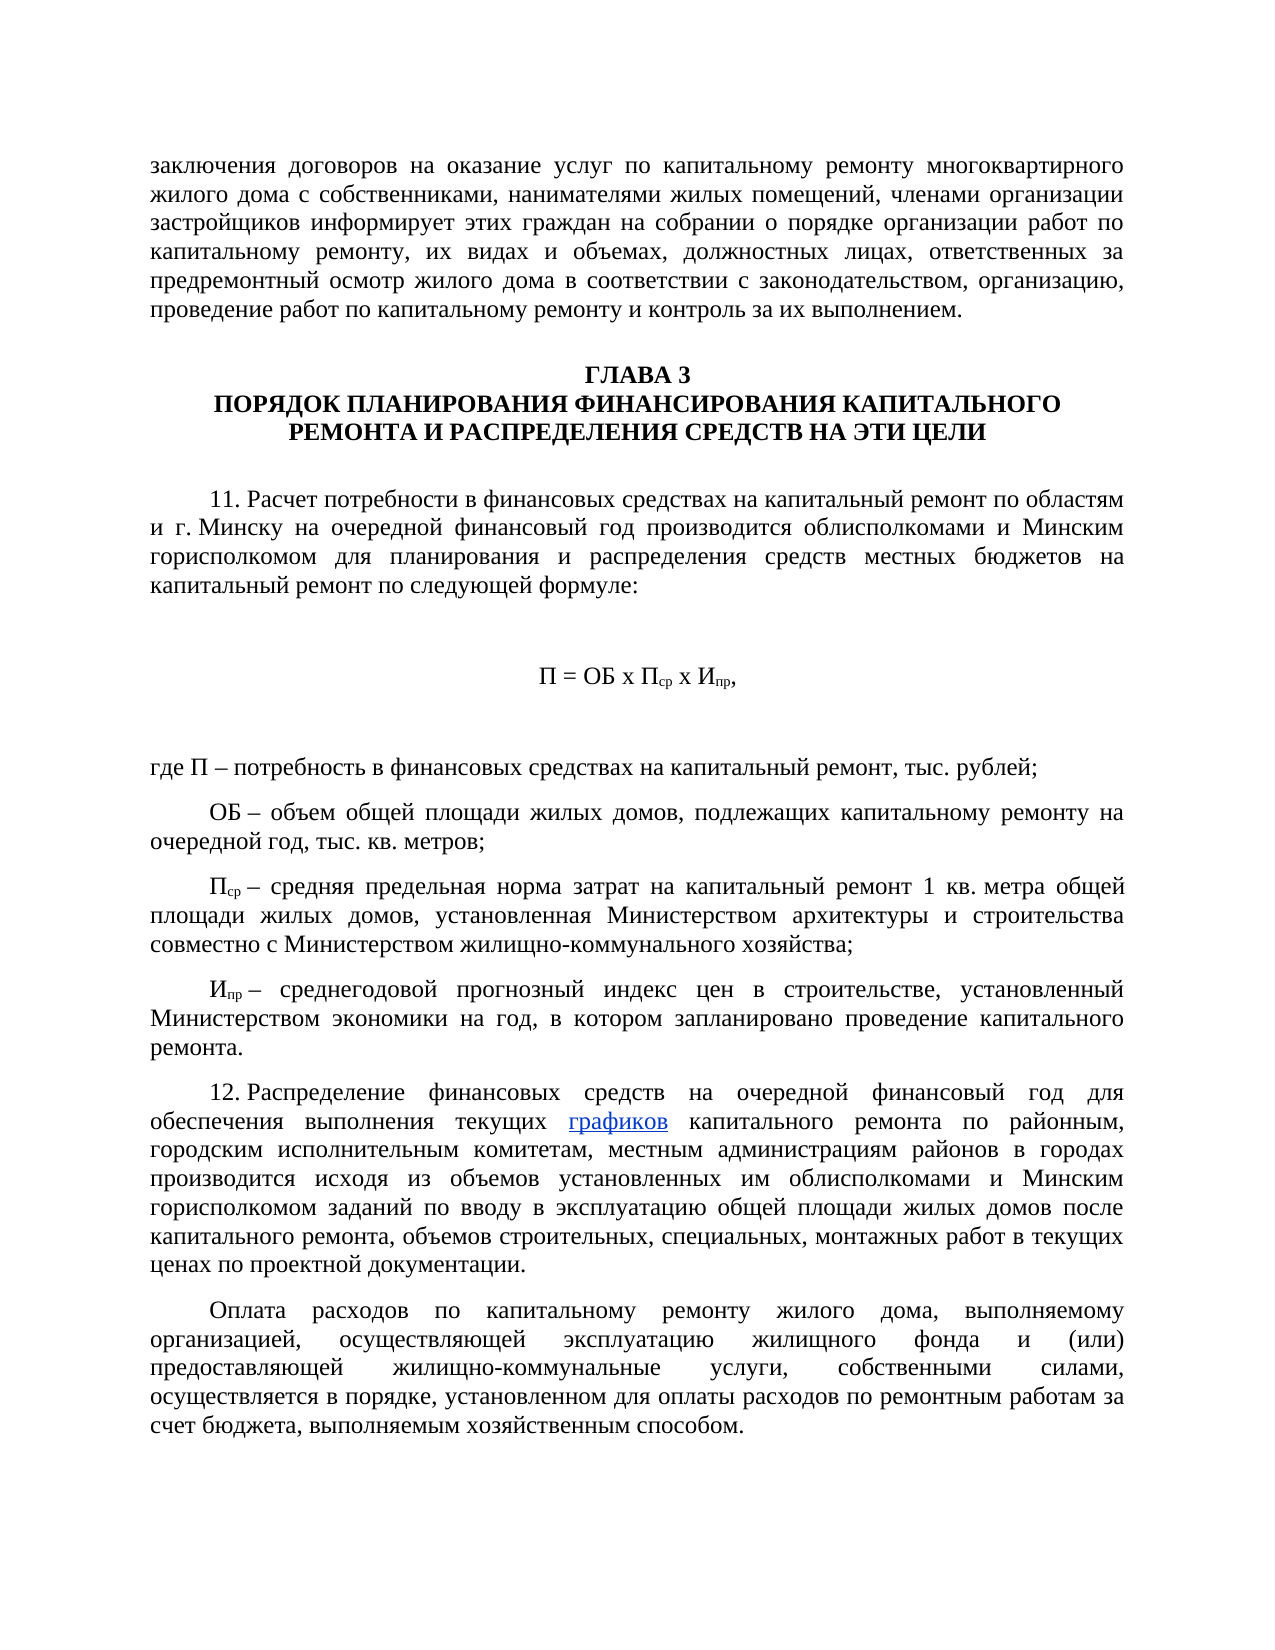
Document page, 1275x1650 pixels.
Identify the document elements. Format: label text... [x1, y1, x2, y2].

text Пср – средняя предельная норма затрат на капитальный ремонт 1 кв. метра общей площади жилых домов, установленная Министерством архитектуры и строительства совместно с Министерством жилищно-коммунального хозяйства; [150, 871, 1125, 957]
text 11. Расчет потребности в финансовых средствах на капитальный ремонт по областям и г. Минску на очередной финансовый год производится облисполкомами и Минским горисполкомом для планирования и распределения средств местных бюджетов на капитальный ремонт по следующей формуле: [150, 484, 1125, 599]
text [150, 150, 1125, 322]
text ОБ – объем общей площади жилых домов, подлежащих капитальному ремонту на очередной год, тыс. кв. метров; [150, 797, 1125, 854]
text Ипр – среднегодовой прогнозный индекс цен в строительстве, установленный Министерством экономики на год, в котором запланировано проведение капитального ремонта. [150, 974, 1125, 1060]
text ГЛАВА 3 ПОРЯДОК ПЛАНИРОВАНИЯ ФИНАНСИРОВАНИЯ КАПИТАЛЬНОГО РЕМОНТА И РАСПРЕДЕЛЕНИЯ СРЕДСТВ НА ЭТИ ЦЕЛИ [150, 360, 1125, 446]
text 12. Распределение финансовых средств на очередной финансовый год для обеспечения выполнения текущих графиков капитального ремонта по районным, городским исполнительным комитетам, местным администрациям районов в городах производится исходя из объемов установленных им облисполкомами и Минским горисполкомом заданий по вводу в эксплуатацию общей площади жилых домов после капитального ремонта, объемов строительных, специальных, монтажных работ в текущих ценах по проектной документации. [150, 1077, 1125, 1278]
text П = ОБ х Пср х Ипр, [150, 661, 1125, 689]
text где П – потребность в финансовых средствах на капитальный ремонт, тыс. рублей; [150, 752, 1125, 780]
text Оплата расходов по капитальному ремонту жилого дома, выполняемому организацией, осуществляющей эксплуатацию жилищного фонда и (или) предоставляющей жилищно-коммунальные услуги, собственными силами, осуществляется в порядке, установленном для оплаты расходов по ремонтным работам за счет бюджета, выполняемым хозяйственным способом. [150, 1295, 1125, 1439]
